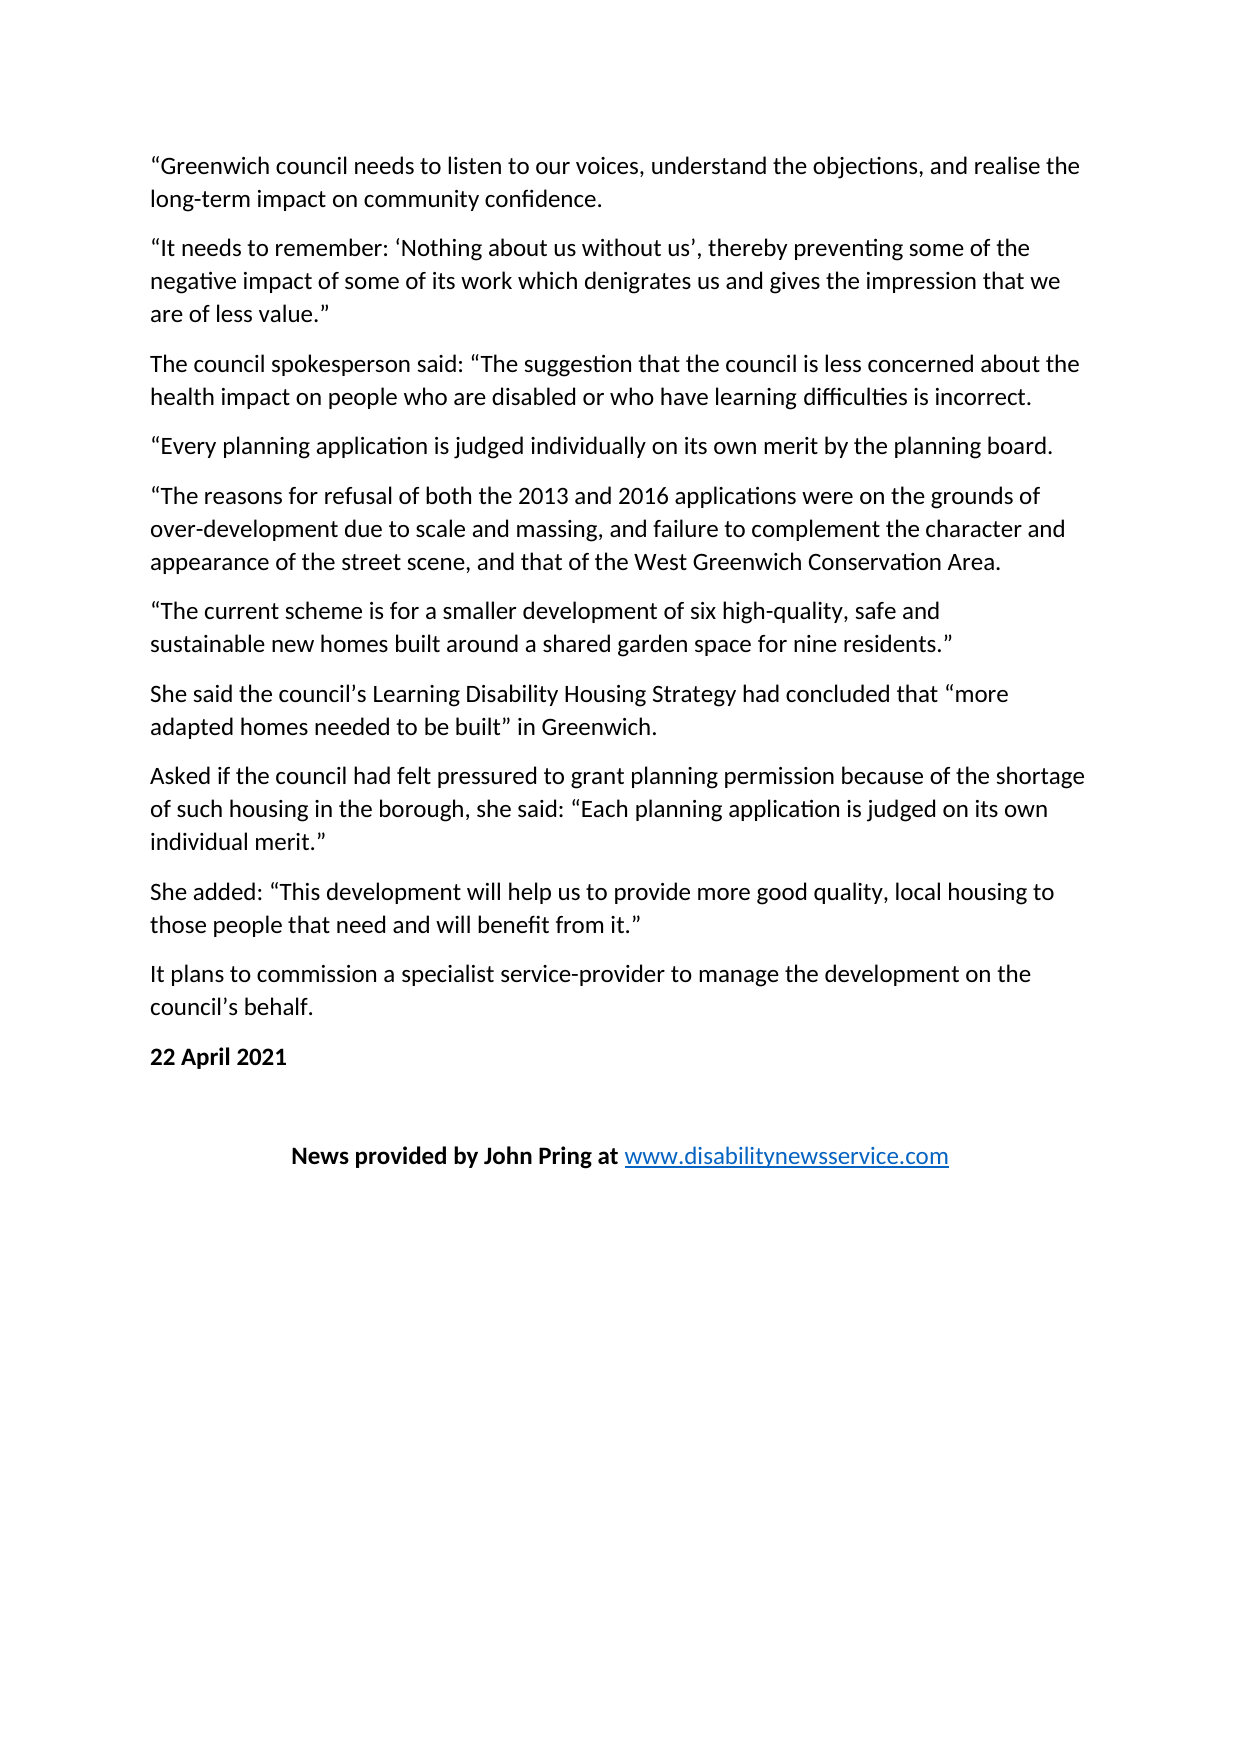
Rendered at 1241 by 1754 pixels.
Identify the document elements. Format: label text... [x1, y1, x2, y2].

text “Every planning application is judged individually on its own merit by the planning board. [150, 430, 1090, 461]
text News provided by John Pring at www.disabilitynewsservice.com [150, 1140, 1090, 1171]
text “The current scheme is for a smaller development of six high-quality, safe and sustainable new homes built around a shared garden space for nine residents.” [150, 595, 1090, 659]
text Asked if the council had felt pressured to grant planning permission because of the shortage of such housing in the borough, she said: “Each planning application is judged on its own individual merit.” [150, 760, 1090, 857]
text It plans to commission a specialist service-provider to manage the development on the council’s behalf. [150, 958, 1090, 1022]
text The council spokesperson said: “The suggestion that the council is less concerned about the health impact on people who are disabled or who have learning difficulties is incorrect. [150, 348, 1090, 411]
text She said the council’s Learning Disability Housing Strategy had concluded that “more adapted homes needed to be built” in Greenwich. [150, 678, 1090, 741]
text “Greenwich council needs to listen to our voices, understand the objections, and realise the long-term impact on community confidence. [150, 150, 1090, 213]
text 22 April 2021 [150, 1041, 1090, 1071]
text “It needs to remember: ‘Nothing about us without us’, thereby preventing some of the negative impact of some of its work which denigrates us and gives the impression that we are of less value.” [150, 232, 1090, 329]
text She added: “This development will help us to provide more good quality, local housing to those people that need and will benefit from it.” [150, 876, 1090, 939]
text “The reasons for refusal of both the 2013 and 2016 applications were on the grounds of over-development due to scale and massing, and failure to complement the character and appearance of the street scene, and that of the West Greenwich Conservation Area. [150, 480, 1090, 576]
